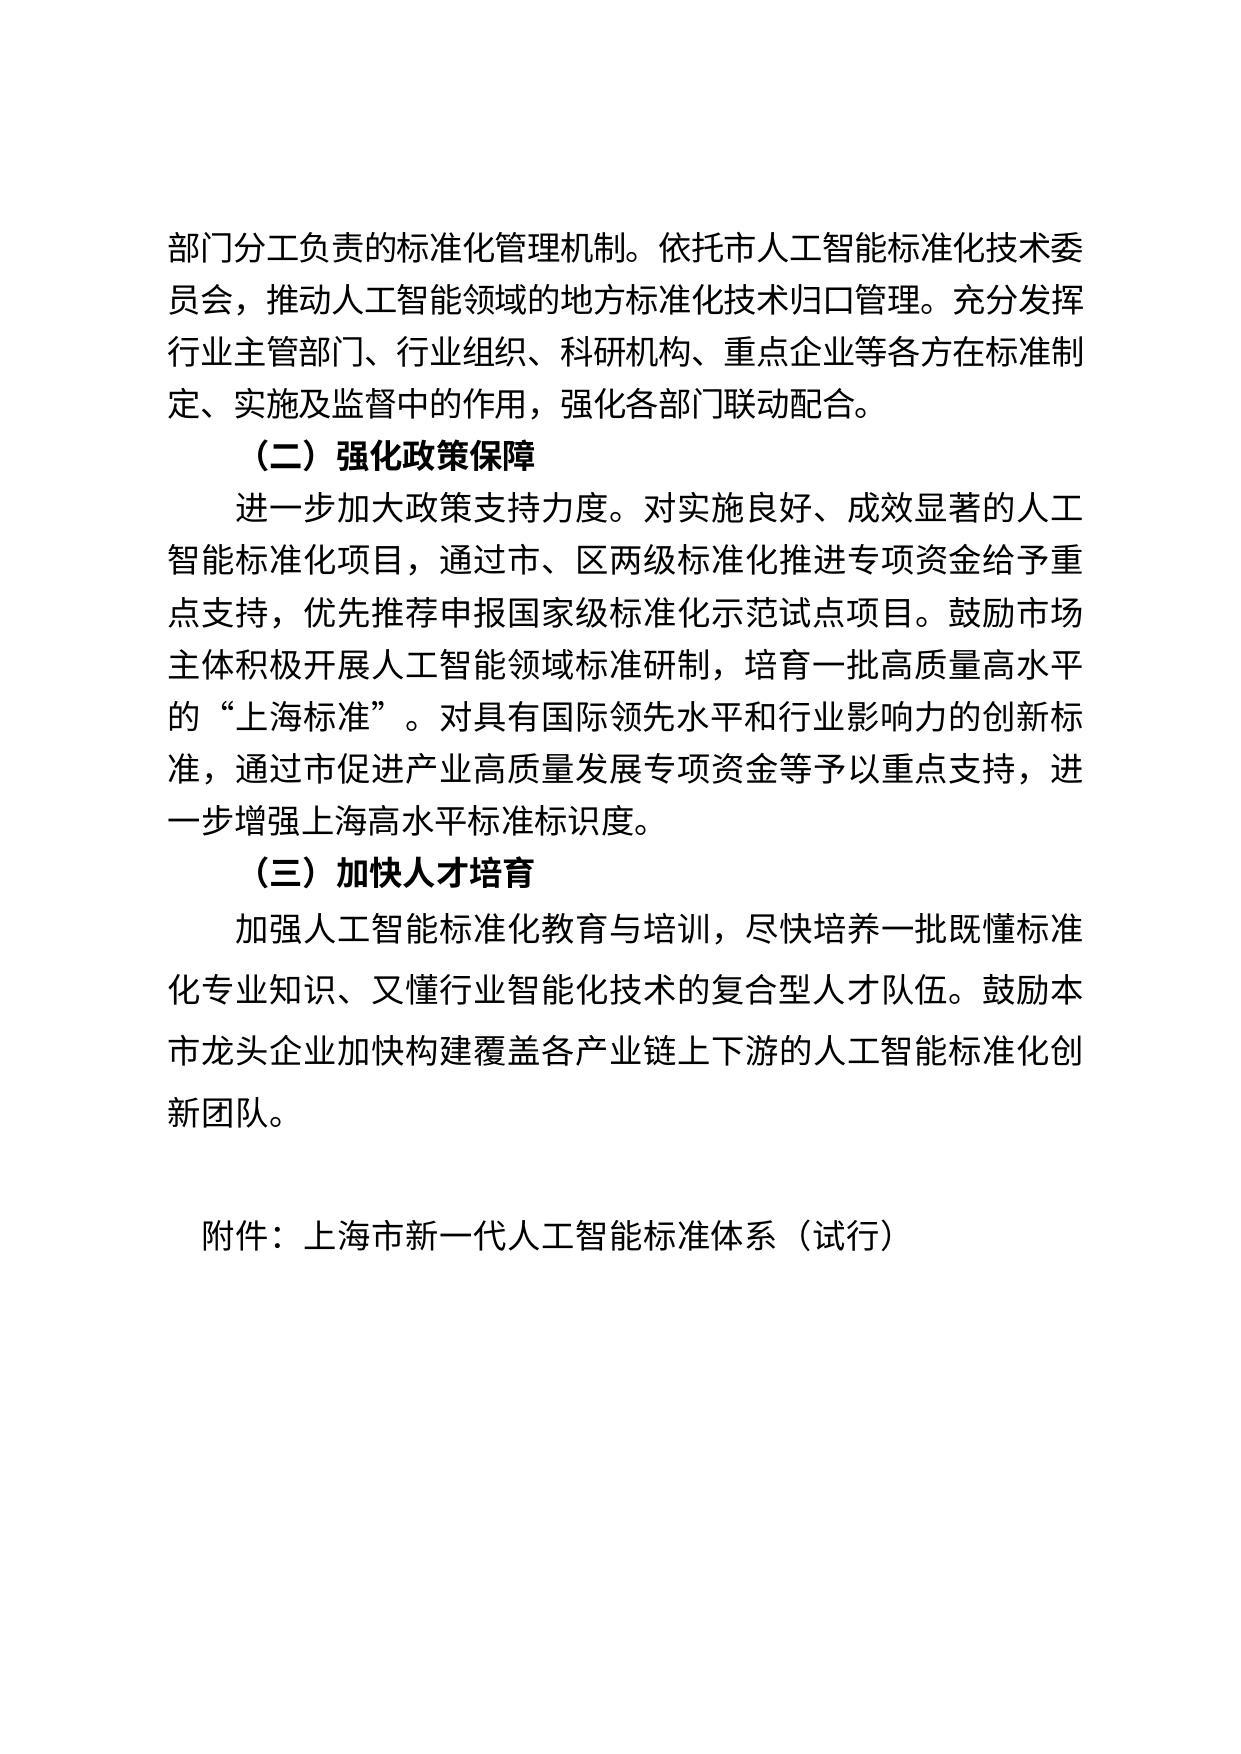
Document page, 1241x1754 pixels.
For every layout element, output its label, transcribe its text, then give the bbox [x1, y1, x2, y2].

text 加强人工智能标准化教育与培训，尽快培养一批既懂标准化专业知识、又懂行业智能化技术的复合型人才队伍。鼓励本市龙头企业加快构建覆盖各产业链上下游的人工智能标准化创新团队。 [168, 896, 1084, 1142]
subtitle （二）强化政策保障 [168, 427, 1084, 479]
subtitle 进一步加大政策支持力度。对实施良好、成效显著的人工智能标准化项目，通过市、区两级标准化推进专项资金给予重点支持，优先推荐申报国家级标准化示范试点项目。鼓励市场主体积极开展人工智能领域标准研制，培育一批高质量高水平的“上海标准”。对具有国际领先水平和行业影响力的创新标准，通过市促进产业高质量发展专项资金等予以重点支持，进一步增强上海高水平标准标识度。 [168, 479, 1084, 844]
text 附件：上海市新一代人工智能标准体系（试行） [168, 1203, 1084, 1264]
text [168, 219, 1084, 427]
subtitle （三）加快人才培育 [168, 844, 1084, 896]
